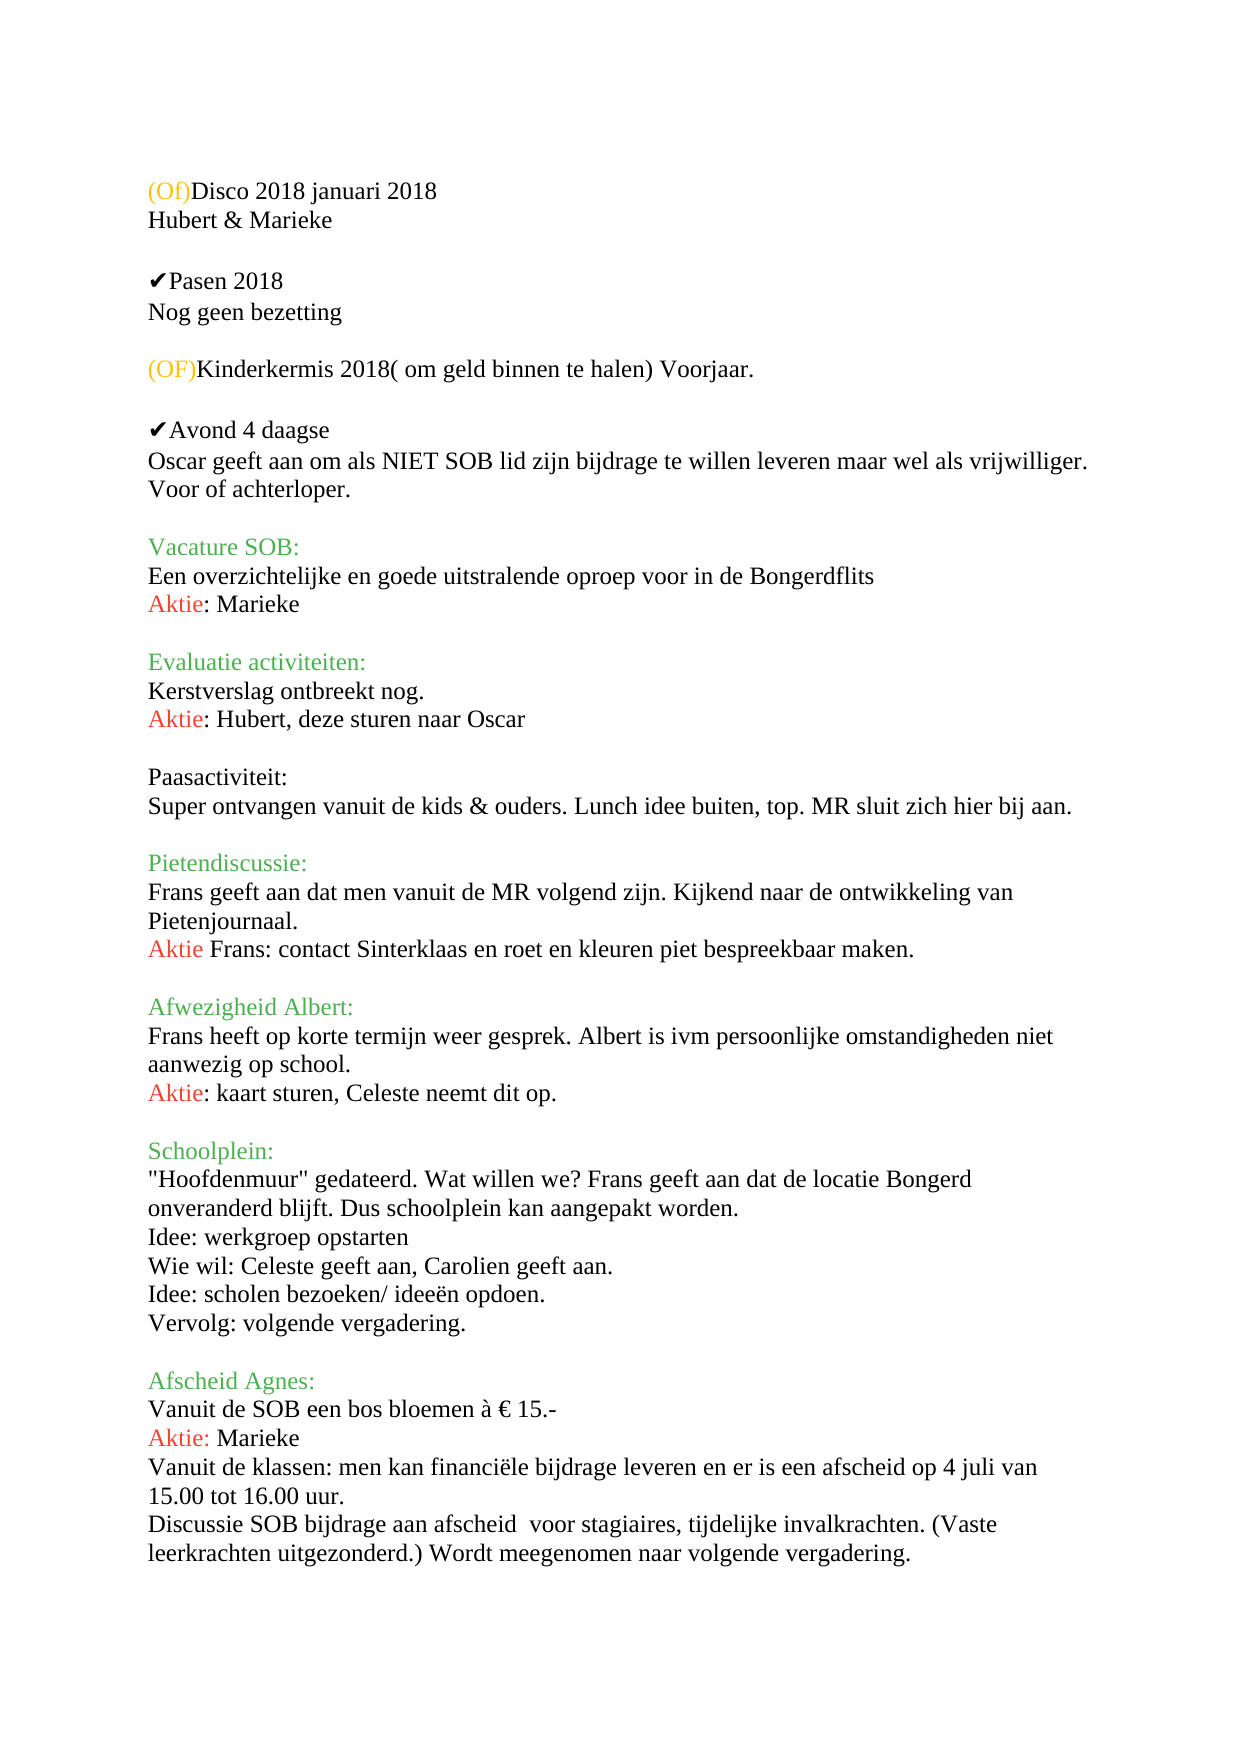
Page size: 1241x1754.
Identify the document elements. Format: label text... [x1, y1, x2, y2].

text Idee: scholen bezoeken/ ideeën opdoen. [148, 1279, 1093, 1308]
text Een overzichtelijke en goede uitstralende oproep voor in de Bongerdflits [148, 561, 1093, 589]
text Frans geeft aan dat men vanuit de MR volgend zijn. Kijkend naar de ontwikkeling van Pietenjournaal. [148, 877, 1093, 934]
text Nog geen bezetting [148, 297, 1093, 325]
text Evaluatie activiteiten: [148, 647, 1093, 676]
text Pietendiscussie: [148, 848, 1093, 877]
text (Of)Disco 2018 januari 2018 [148, 176, 1093, 205]
text Paasactiviteit: [148, 762, 1093, 791]
text Aktie Frans: contact Sinterklaas en roet en kleuren piet bespreekbaar maken. [148, 934, 1093, 963]
text Vanuit de klassen: men kan financiële bijdrage leveren en er is een afscheid op 4 juli van 15.00 tot 16.00 uur. [148, 1452, 1093, 1509]
text Aktie: Marieke [148, 1423, 1093, 1452]
text "Hoofdenmuur" gedateerd. Wat willen we? Frans geeft aan dat de locatie Bongerd onveranderd blijft. Dus schoolplein kan aangepakt worden. [148, 1164, 1093, 1222]
text Idee: werkgroep opstarten [148, 1222, 1093, 1251]
text Schoolplein: [148, 1136, 1093, 1164]
text Aktie: Hubert, deze sturen naar Oscar [148, 704, 1093, 733]
text (OF)Kinderkermis 2018( om geld binnen te halen) Voorjaar. [148, 354, 1093, 383]
text Vervolg: volgende vergadering. [148, 1308, 1093, 1337]
text Aktie: Marieke [148, 589, 1093, 618]
text Frans heeft op korte termijn weer gesprek. Albert is ivm persoonlijke omstandigheden niet aanwezig op school. [148, 1021, 1093, 1078]
text Afwezigheid Albert: [148, 992, 1093, 1021]
text Wie wil: Celeste geeft aan, Carolien geeft aan. [148, 1251, 1093, 1279]
text ✔️Avond 4 daagse [148, 412, 1093, 446]
text ✔️Pasen 2018 [148, 263, 1093, 297]
text Vanuit de SOB een bos bloemen à € 15.- [148, 1394, 1093, 1423]
text Discussie SOB bijdrage aan afscheid voor stagiaires, tijdelijke invalkrachten. (Vaste leerkrachten uitgezonderd.) Wordt meegenomen naar volgende vergadering. [148, 1509, 1093, 1567]
text Aktie: kaart sturen, Celeste neemt dit op. [148, 1078, 1093, 1107]
text Kerstverslag ontbreekt nog. [148, 676, 1093, 704]
text Hubert & Marieke [148, 205, 1093, 234]
text Afscheid Agnes: [148, 1366, 1093, 1394]
text Super ontvangen vanuit de kids & ouders. Lunch idee buiten, top. MR sluit zich hier bij aan. [148, 791, 1093, 819]
text Vacature SOB: [148, 532, 1093, 561]
text Oscar geeft aan om als NIET SOB lid zijn bijdrage te willen leveren maar wel als vrijwilliger. Voor of achterloper. [148, 446, 1093, 503]
